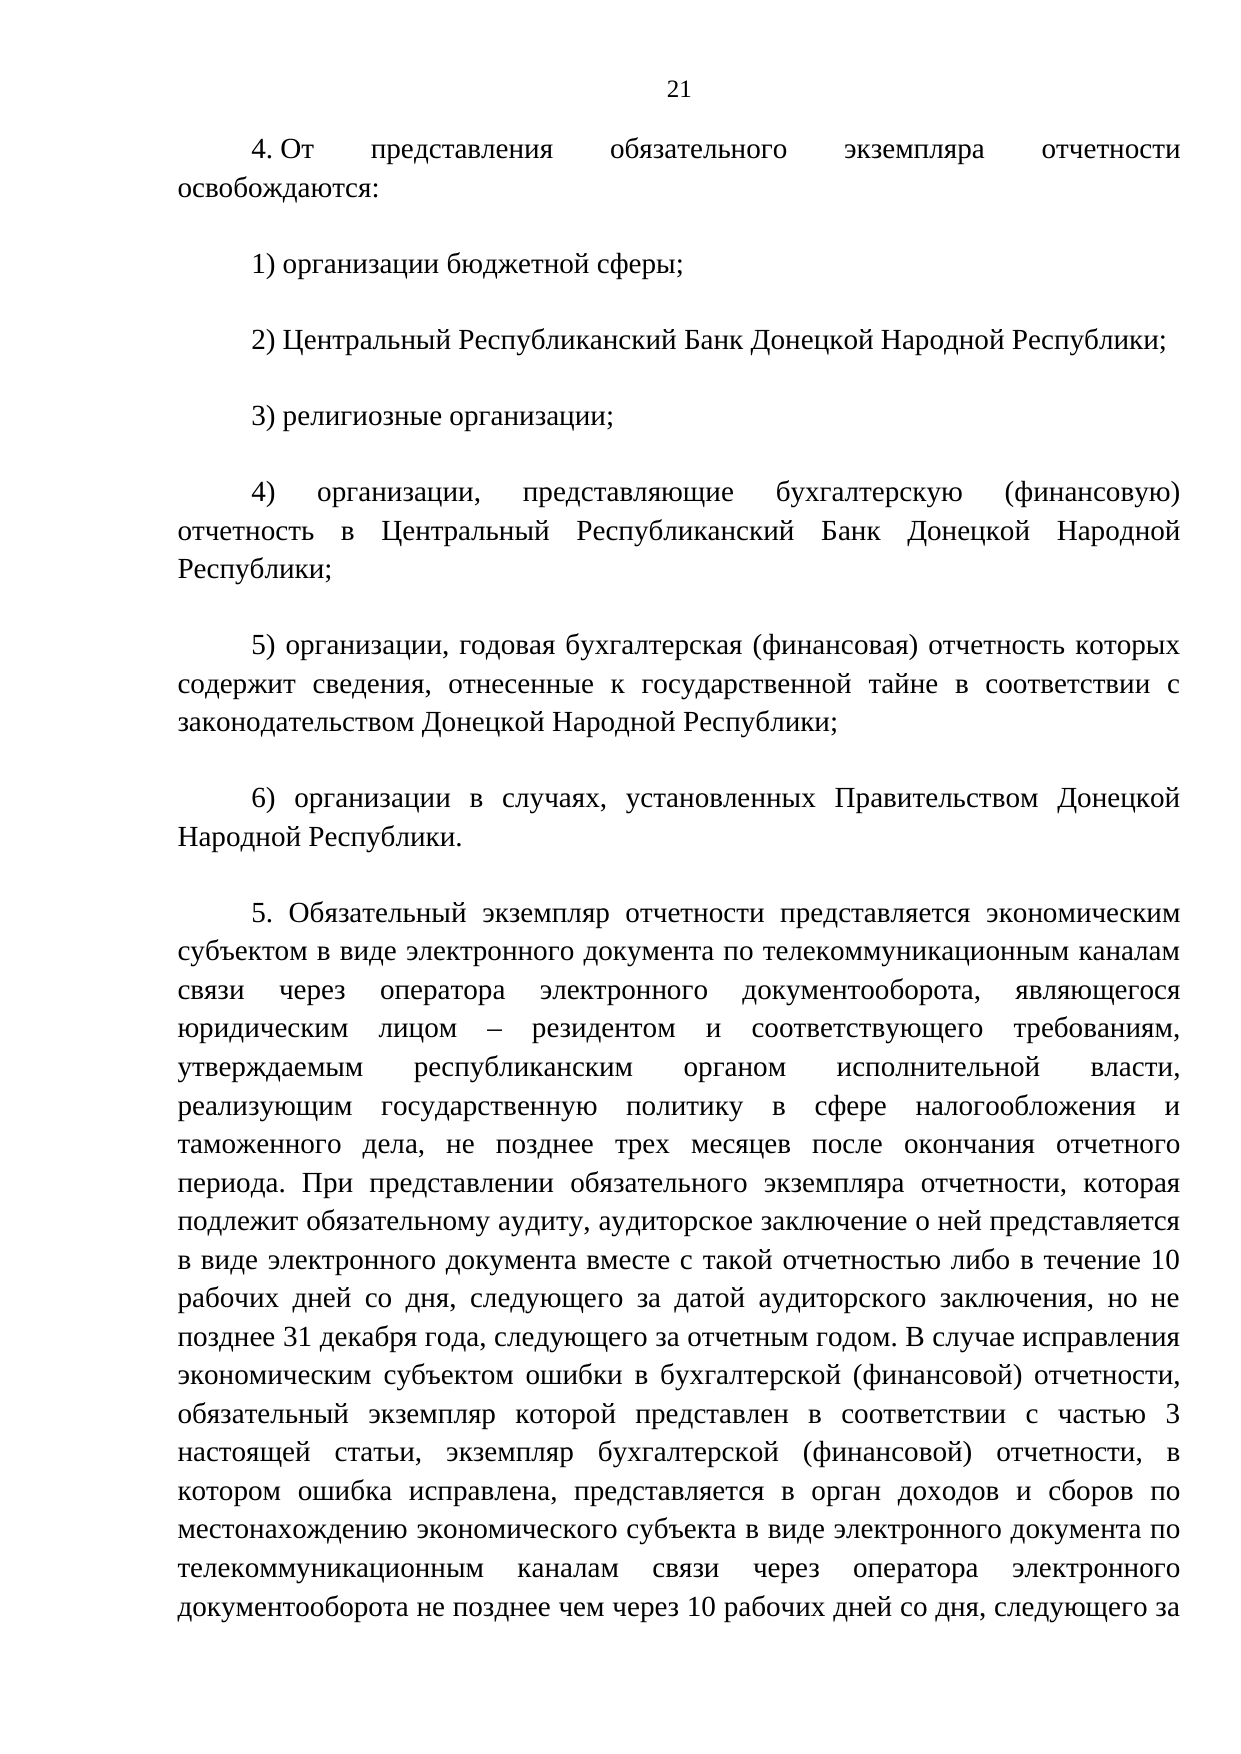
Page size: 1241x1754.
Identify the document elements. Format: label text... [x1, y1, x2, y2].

text 2) Центральный Республиканский Банк Донецкой Народной Республики; [177, 322, 1181, 356]
text 6) организации в случаях, установленных Правительством Донецкой Народной Республики. [177, 780, 1181, 852]
text 1) организации бюджетной сферы; [177, 246, 1181, 279]
text 5) организации, годовая бухгалтерская (финансовая) отчетность которых содержит сведения, отнесенные к государственной тайне в соответствии с законодательством Донецкой Народной Республики; [177, 627, 1181, 738]
text 4. От представления обязательного экземпляра отчетности освобождаются: [177, 131, 1181, 203]
text 3) религиозные организации; [177, 398, 1181, 432]
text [177, 895, 1181, 1622]
text 4) организации, представляющие бухгалтерскую (финансовую) отчетность в Центральный Республиканский Банк Донецкой Народной Республики; [177, 474, 1181, 585]
